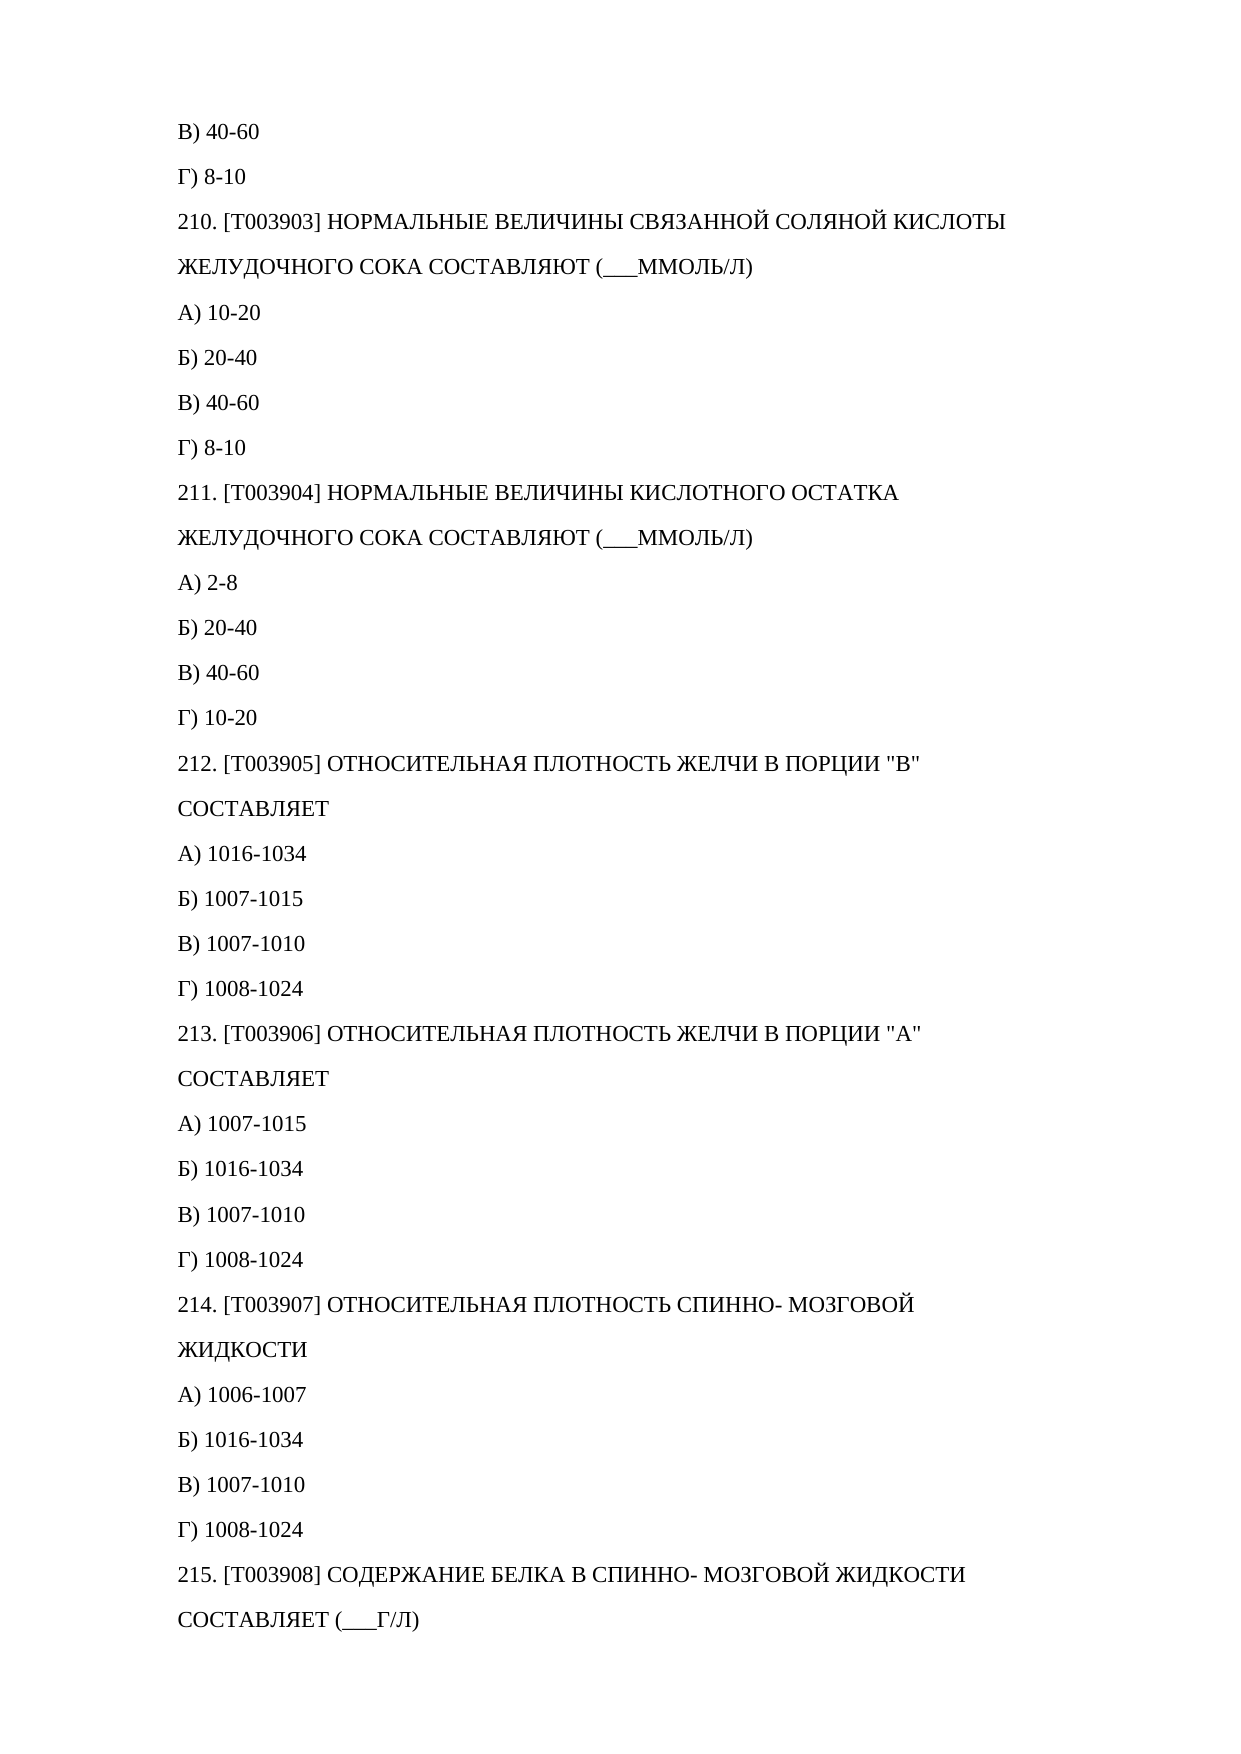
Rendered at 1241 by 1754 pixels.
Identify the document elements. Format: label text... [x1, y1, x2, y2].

text 215. [T003908] СОДЕРЖАНИЕ БЕЛКА В СПИННО- МОЗГОВОЙ ЖИДКОСТИ [177, 1561, 1152, 1588]
text В) 1007-1010 [177, 1201, 1152, 1227]
text СОСТАВЛЯЕТ (___Г/Л) [177, 1607, 1152, 1633]
text А) 2-8 [177, 569, 1152, 596]
text В) 1007-1010 [177, 1471, 1152, 1498]
text Г) 8-10 [177, 434, 1152, 460]
text Г) 8-10 [177, 163, 1152, 189]
text 213. [T003906] ОТНОСИТЕЛЬНАЯ ПЛОТНОСТЬ ЖЕЛЧИ В ПОРЦИИ "А" [177, 1020, 1152, 1047]
text ЖЕЛУДОЧНОГО СОКА СОСТАВЛЯЮТ (___ММОЛЬ/Л) [177, 524, 1152, 550]
text В) 40-60 [177, 389, 1152, 415]
text А) 10-20 [177, 298, 1152, 325]
text В) 40-60 [177, 659, 1152, 686]
text А) 1016-1034 [177, 840, 1152, 866]
text В) 1007-1010 [177, 930, 1152, 956]
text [177, 253, 1152, 280]
text Г) 10-20 [177, 704, 1152, 731]
text ЖИДКОСТИ [177, 1336, 1152, 1362]
text А) 1007-1015 [177, 1110, 1152, 1137]
text Б) 20-40 [177, 614, 1152, 641]
text 214. [T003907] ОТНОСИТЕЛЬНАЯ ПЛОТНОСТЬ СПИННО- МОЗГОВОЙ [177, 1291, 1152, 1317]
text В) 40-60 [177, 118, 1152, 144]
text 210. [T003903] НОРМАЛЬНЫЕ ВЕЛИЧИНЫ СВЯЗАННОЙ СОЛЯНОЙ КИСЛОТЫ [177, 208, 1152, 235]
text Б) 1016-1034 [177, 1426, 1152, 1452]
text СОСТАВЛЯЕТ [177, 1065, 1152, 1092]
text 211. [T003904] НОРМАЛЬНЫЕ ВЕЛИЧИНЫ КИСЛОТНОГО ОСТАТКА [177, 479, 1152, 505]
text Г) 1008-1024 [177, 1246, 1152, 1272]
text Б) 1016-1034 [177, 1156, 1152, 1182]
text Г) 1008-1024 [177, 975, 1152, 1001]
text Б) 1007-1015 [177, 885, 1152, 911]
text СОСТАВЛЯЕТ [177, 795, 1152, 821]
text 212. [T003905] ОТНОСИТЕЛЬНАЯ ПЛОТНОСТЬ ЖЕЛЧИ В ПОРЦИИ "В" [177, 749, 1152, 776]
text Г) 1008-1024 [177, 1516, 1152, 1543]
text А) 1006-1007 [177, 1381, 1152, 1407]
text Б) 20-40 [177, 344, 1152, 370]
